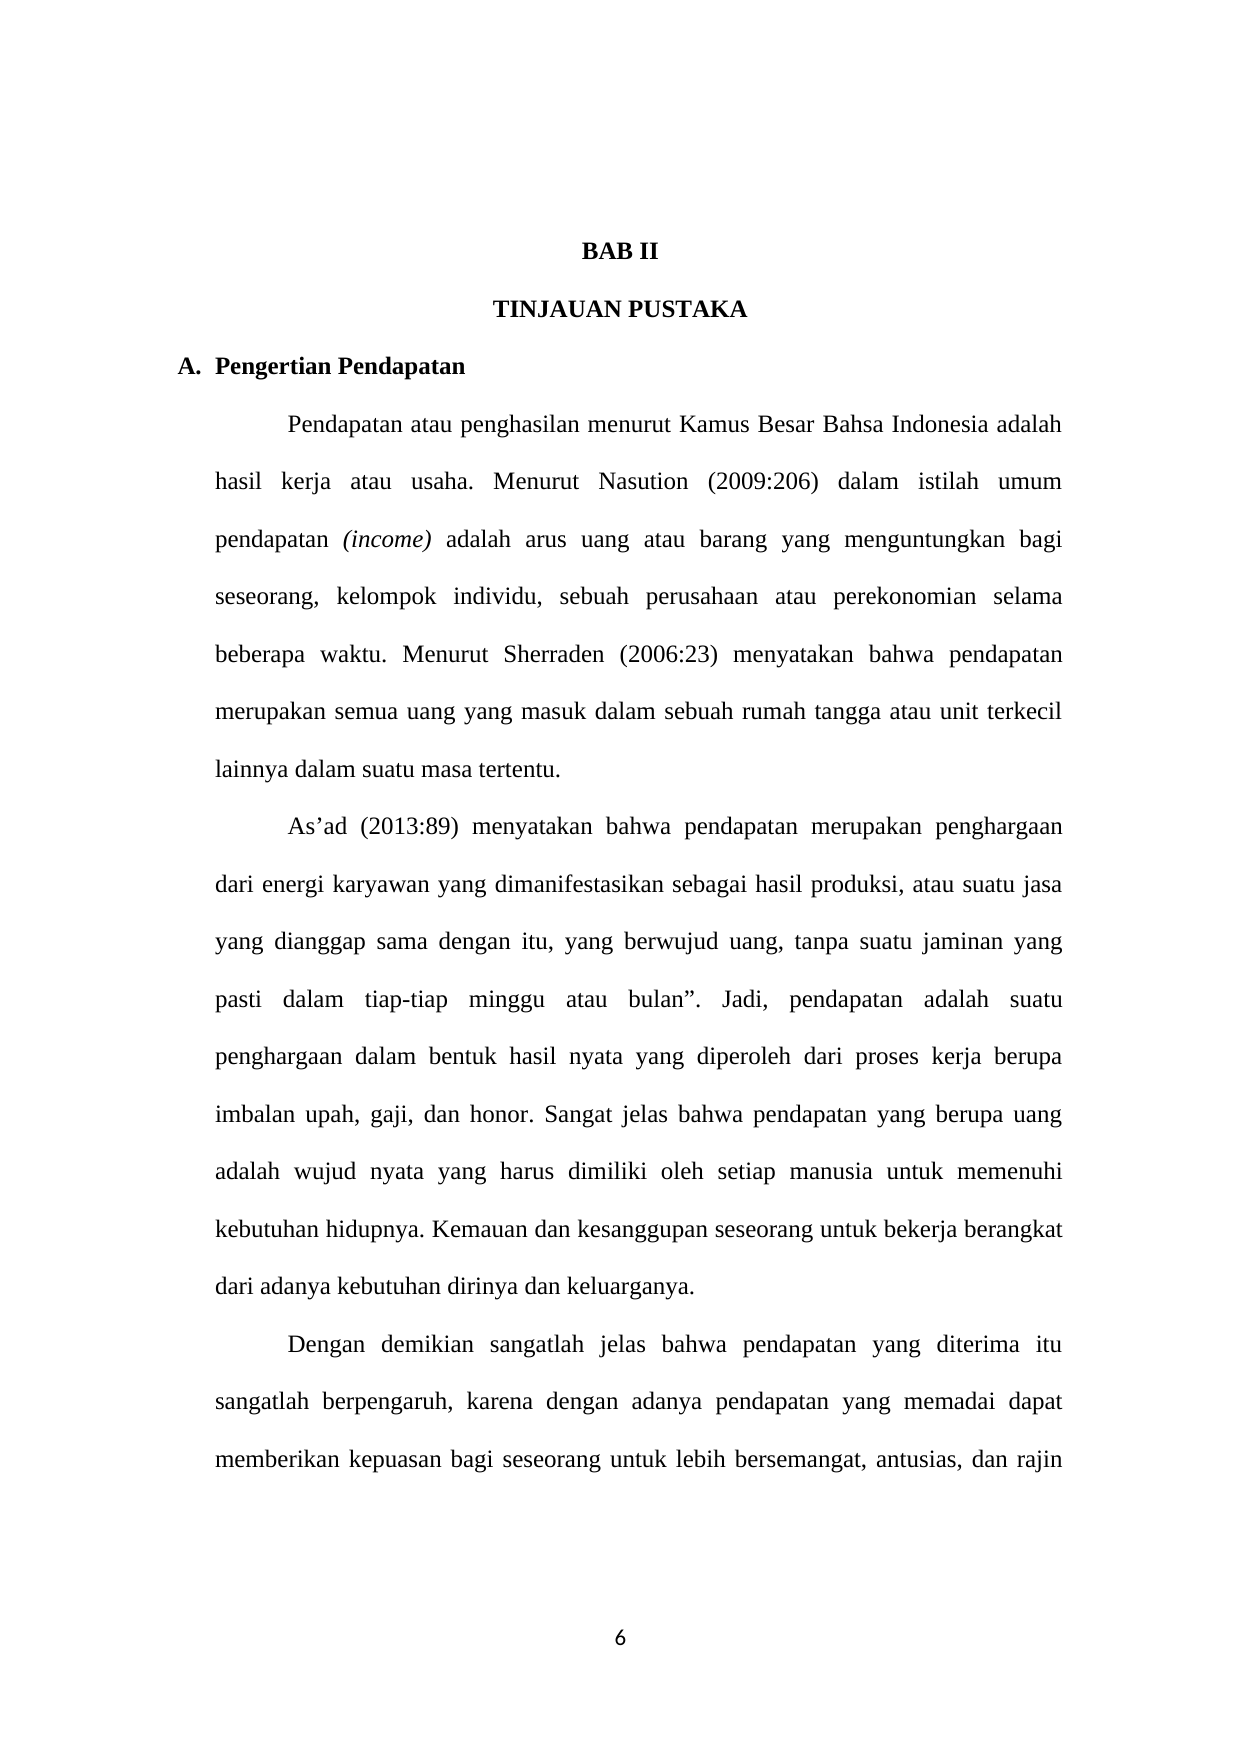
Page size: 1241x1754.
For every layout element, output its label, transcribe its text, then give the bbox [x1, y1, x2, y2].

text TINJAUAN PUSTAKA [177, 294, 1063, 322]
text As’ad (2013:89) menyatakan bahwa pendapatan merupakan penghargaan dari energi karyawan yang dimanifestasikan sebagai hasil produksi, atau suatu jasa yang dianggap sama dengan itu, yang berwujud uang, tanpa suatu jaminan yang pasti dalam tiap-tiap minggu atau bulan”. Jadi, pendapatan adalah suatu penghargaan dalam bentuk hasil nyata yang diperoleh dari proses kerja berupa imbalan upah, gaji, dan honor. Sangat jelas bahwa pendapatan yang berupa uang adalah wujud nyata yang harus dimiliki oleh setiap manusia untuk memenuhi kebutuhan hidupnya. Kemauan dan kesanggupan seseorang untuk bekerja berangkat dari adanya kebutuhan dirinya dan keluarganya. [215, 811, 1063, 1300]
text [215, 1329, 1063, 1472]
list Pengertian Pendapatan [177, 351, 1063, 380]
text BAB II [177, 236, 1063, 265]
text Pendapatan atau penghasilan menurut Kamus Besar Bahsa Indonesia adalah hasil kerja atau usaha. Menurut Nasution (2009:206) dalam istilah umum pendapatan (income) adalah arus uang atau barang yang menguntungkan bagi seseorang, kelompok individu, sebuah perusahaan atau perekonomian selama beberapa waktu. Menurut Sherraden (2006:23) menyatakan bahwa pendapatan merupakan semua uang yang masuk dalam sebuah rumah tangga atau unit terkecil lainnya dalam suatu masa tertentu. [215, 409, 1063, 782]
